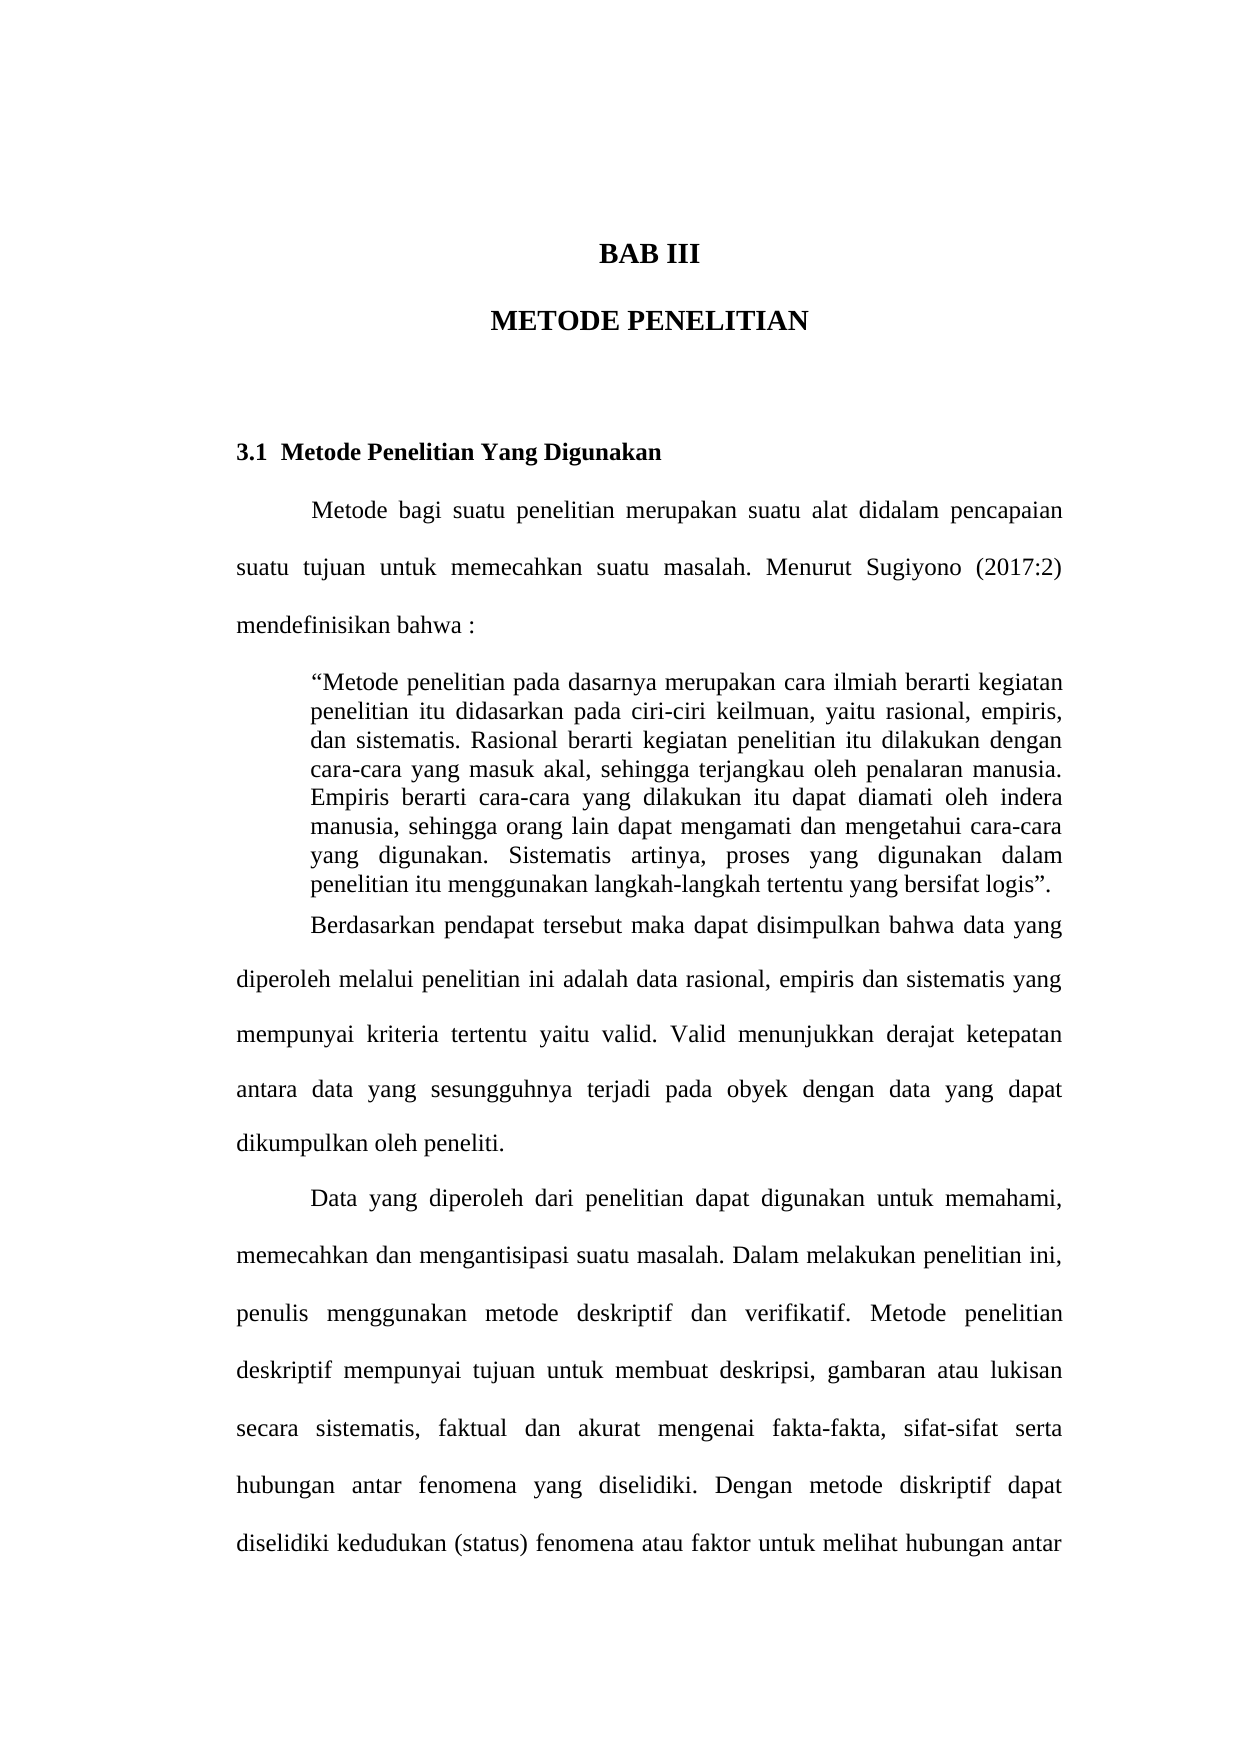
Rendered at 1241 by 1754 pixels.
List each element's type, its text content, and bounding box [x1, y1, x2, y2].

text Metode bagi suatu penelitian merupakan suatu alat didalam pencapaian suatu tujuan untuk memecahkan suatu masalah. Menurut Sugiyono (2017:2) mendefinisikan bahwa : [236, 495, 1063, 639]
text Berdasarkan pendapat tersebut maka dapat disimpulkan bahwa data yang diperoleh melalui penelitian ini adalah data rasional, empiris dan sistematis yang mempunyai kriteria tertentu yaitu valid. Valid menunjukkan derajat ketepatan antara data yang sesungguhnya terjadi pada obyek dengan data yang dapat dikumpulkan oleh peneliti. [236, 910, 1063, 1157]
subtitle BAB III [236, 236, 1063, 270]
text “Metode penelitian pada dasarnya merupakan cara ilmiah berarti kegiatan penelitian itu didasarkan pada ciri-ciri keilmuan, yaitu rasional, empiris, dan sistematis. Rasional berarti kegiatan penelitian itu dilakukan dengan cara-cara yang masuk akal, sehingga terjangkau oleh penalaran manusia. Empiris berarti cara-cara yang dilakukan itu dapat diamati oleh indera manusia, sehingga orang lain dapat mengamati dan mengetahui cara-cara yang digunakan. Sistematis artinya, proses yang digunakan dalam penelitian itu menggunakan langkah-langkah tertentu yang bersifat logis”. [310, 667, 1063, 897]
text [236, 1183, 1063, 1557]
subtitle Metode Penelitian Yang Digunakan [236, 437, 1063, 466]
subtitle METODE PENELITIAN [236, 303, 1063, 337]
